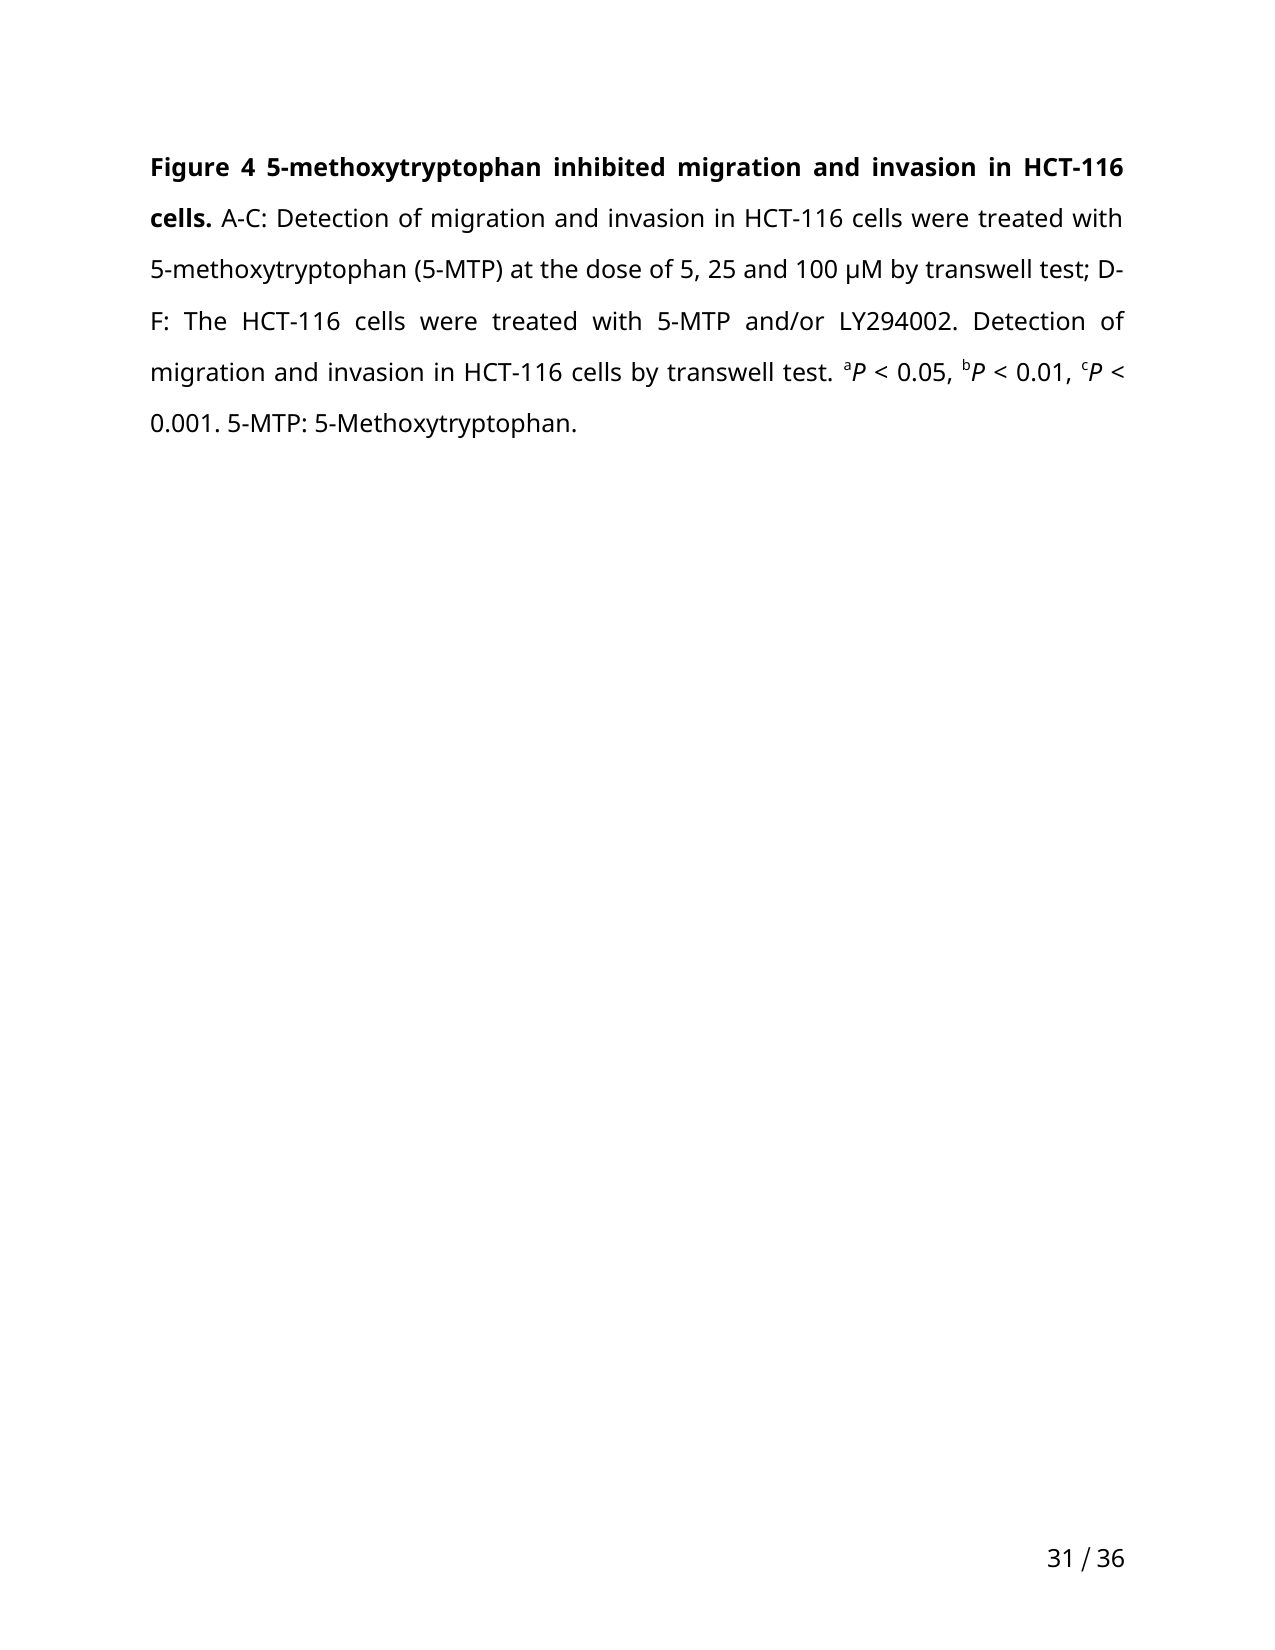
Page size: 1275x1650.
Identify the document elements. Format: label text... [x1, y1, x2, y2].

text Figure 4 5-methoxytryptophan inhibited migration and invasion in HCT-116 cells. A-C: Detection of migration and invasion in HCT-116 cells were treated with 5-methoxytryptophan (5-MTP) at the dose of 5, 25 and 100 μM by transwell test; D-F: The HCT-116 cells were treated with 5-MTP and/or LY294002. Detection of migration and invasion in HCT-116 cells by transwell test. aP < 0.05, bP < 0.01, cP < 0.001. 5-MTP: 5-Methoxytryptophan. [150, 150, 1125, 439]
